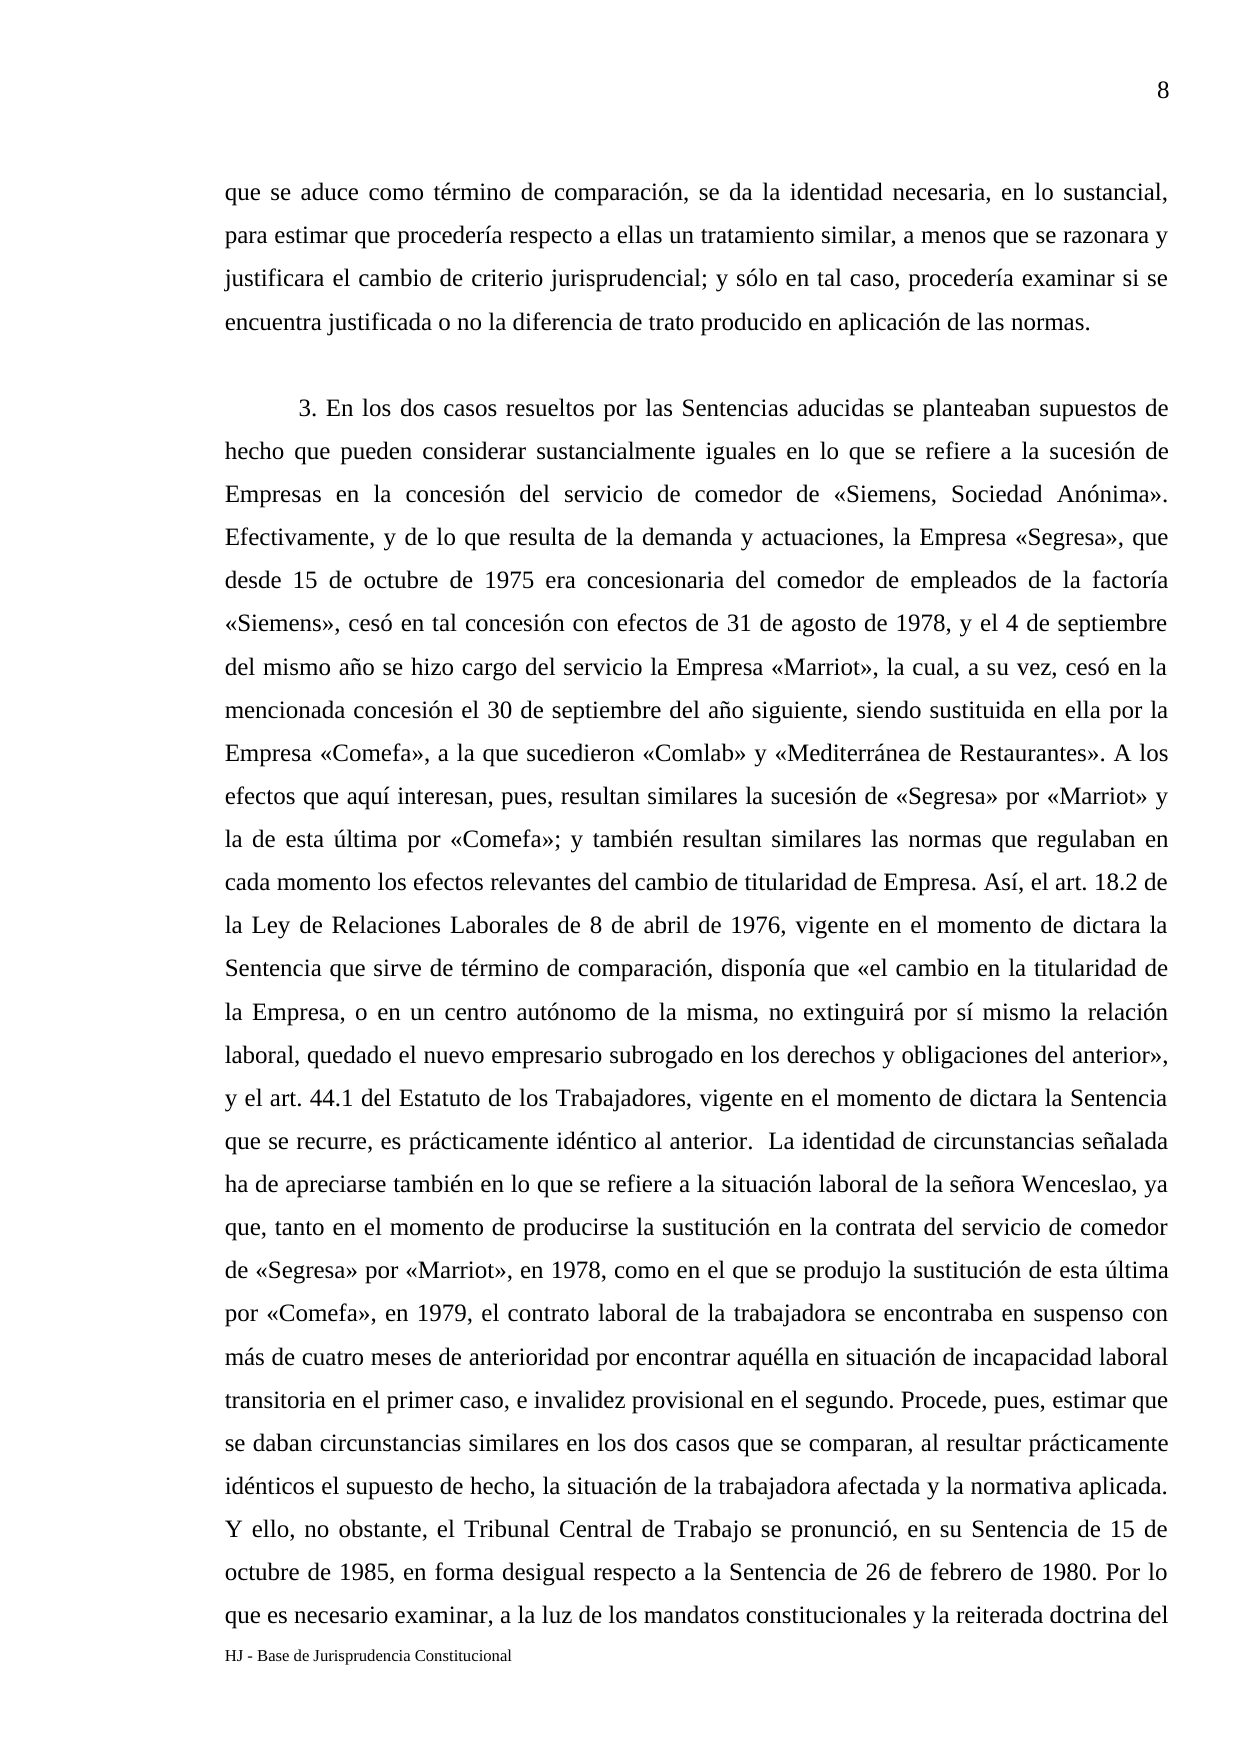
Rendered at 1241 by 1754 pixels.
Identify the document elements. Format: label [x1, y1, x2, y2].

text [224, 177, 1169, 335]
text [224, 393, 1169, 1629]
